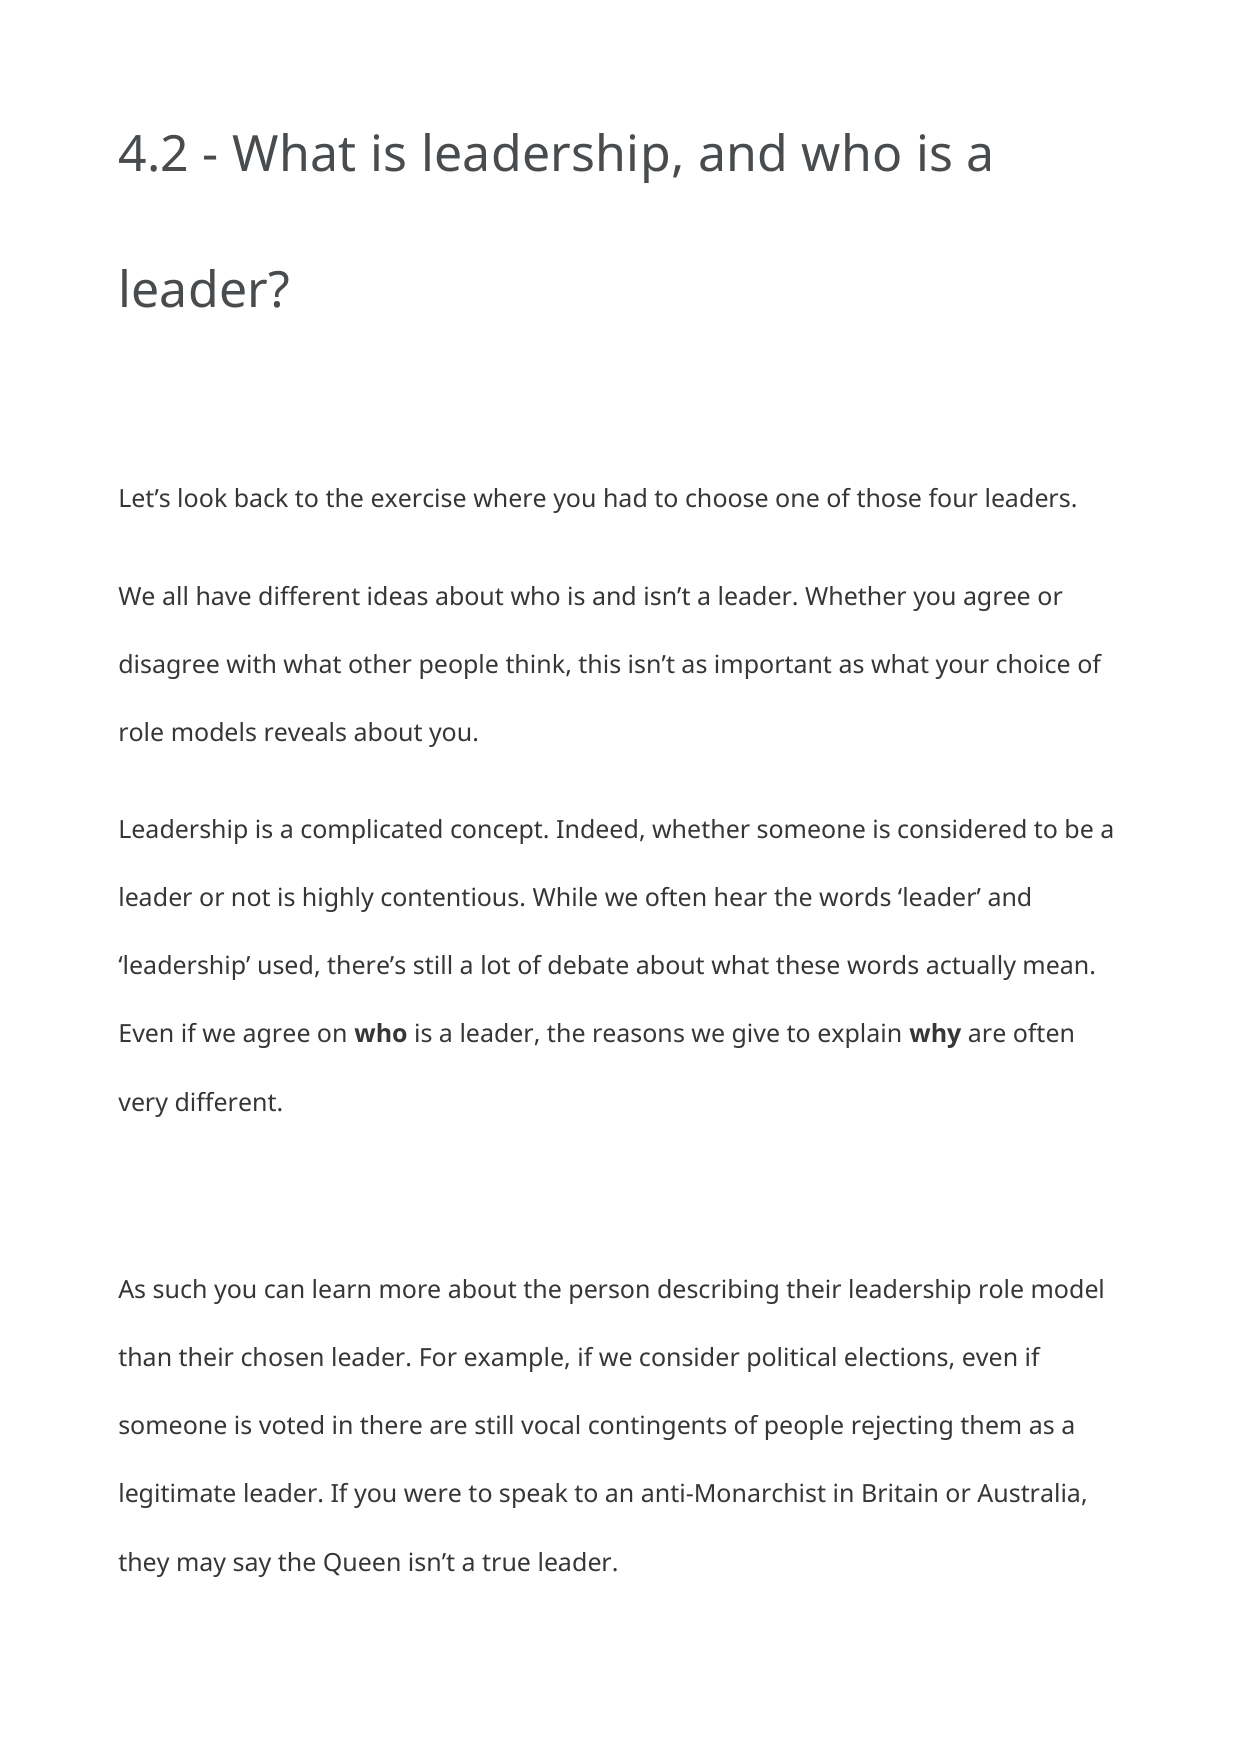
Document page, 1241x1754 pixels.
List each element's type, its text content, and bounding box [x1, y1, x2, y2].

text Leadership is a complicated concept. Indeed, whether someone is considered to be a leader or not is highly contentious. While we often hear the words ‘leader’ and ‘leadership’ used, there’s still a lot of debate about what these words actually mean. Even if we agree on who is a leader, the reasons we give to explain why are often very different. [118, 812, 1122, 1118]
text As such you can learn more about the person describing their leadership role model than their chosen leader. For example, if we consider political elections, even if someone is voted in there are still vocal contingents of people rejecting them as a legitimate leader. If you were to speak to an anti-Monarchist in Britain or Australia, they may say the Queen isn’t a true leader. [118, 1272, 1122, 1578]
text We all have different ideas about who is and isn’t a leader. Whether you agree or disagree with what other people think, this isn’t as important as what your choice of role models reveals about you. [118, 578, 1122, 748]
text Let’s look back to the exercise where you had to choose one of those four leaders. [118, 481, 1122, 515]
text 4.2 - What is leadership, and who is a leader? [118, 118, 1122, 322]
